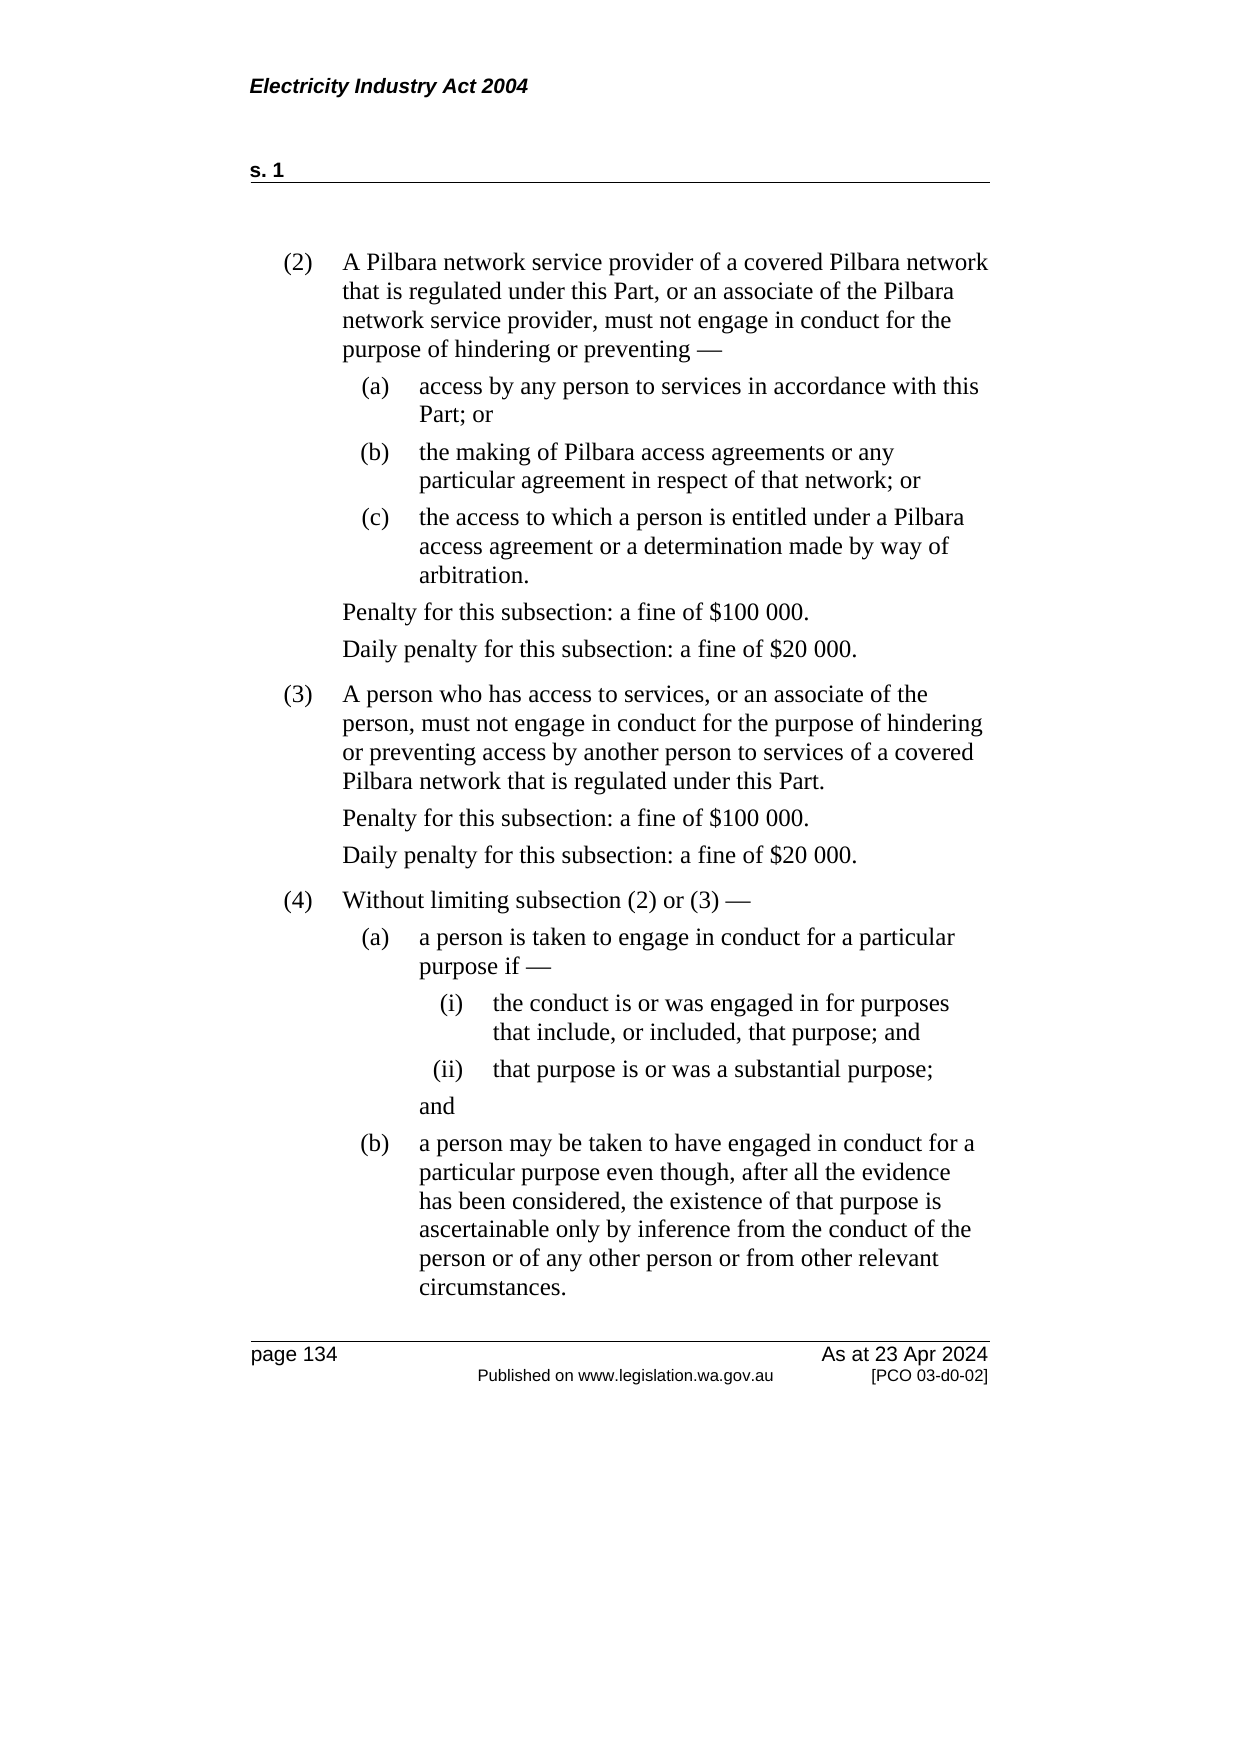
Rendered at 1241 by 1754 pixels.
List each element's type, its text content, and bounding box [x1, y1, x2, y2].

text Penalty for this subsection: a fine of $100 000. [251, 803, 990, 832]
text Daily penalty for this subsection: a fine of $20 000. [251, 634, 990, 663]
text (4) Without limiting subsection (2) or (3) — [251, 885, 990, 914]
text (a) a person is taken to engage in conduct for a particular purpose if — [251, 922, 990, 980]
text (c) the access to which a person is entitled under a Pilbara access agreement or a determination made by way of arbitration. [251, 502, 990, 589]
text (3) A person who has access to services, or an associate of the person, must not engage in conduct for the purpose of hindering or preventing access by another person to services of a covered Pilbara network that is regulated under this Part. [251, 679, 990, 794]
text (ii) that purpose is or was a substantial purpose; [251, 1054, 990, 1083]
text (b) the making of Pilbara access agreements or any particular agreement in respect of that network; or [251, 437, 990, 494]
text Daily penalty for this subsection: a fine of $20 000. [251, 840, 990, 869]
text (2) A Pilbara network service provider of a covered Pilbara network that is regulated under this Part, or an associate of the Pilbara network service provider, must not engage in conduct for the purpose of hindering or preventing — [251, 247, 990, 362]
text Penalty for this subsection: a fine of $100 000. [251, 597, 990, 626]
text and [251, 1091, 990, 1120]
text (i) the conduct is or was engaged in for purposes that include, or included, that purpose; and [251, 988, 990, 1046]
text (a) access by any person to services in accordance with this Part; or [251, 371, 990, 428]
text (b) a person may be taken to have engaged in conduct for a particular purpose even though, after all the evidence has been considered, the existence of that purpose is ascertainable only by inference from the conduct of the person or of any other person or from other relevant circumstances. [251, 1128, 990, 1301]
